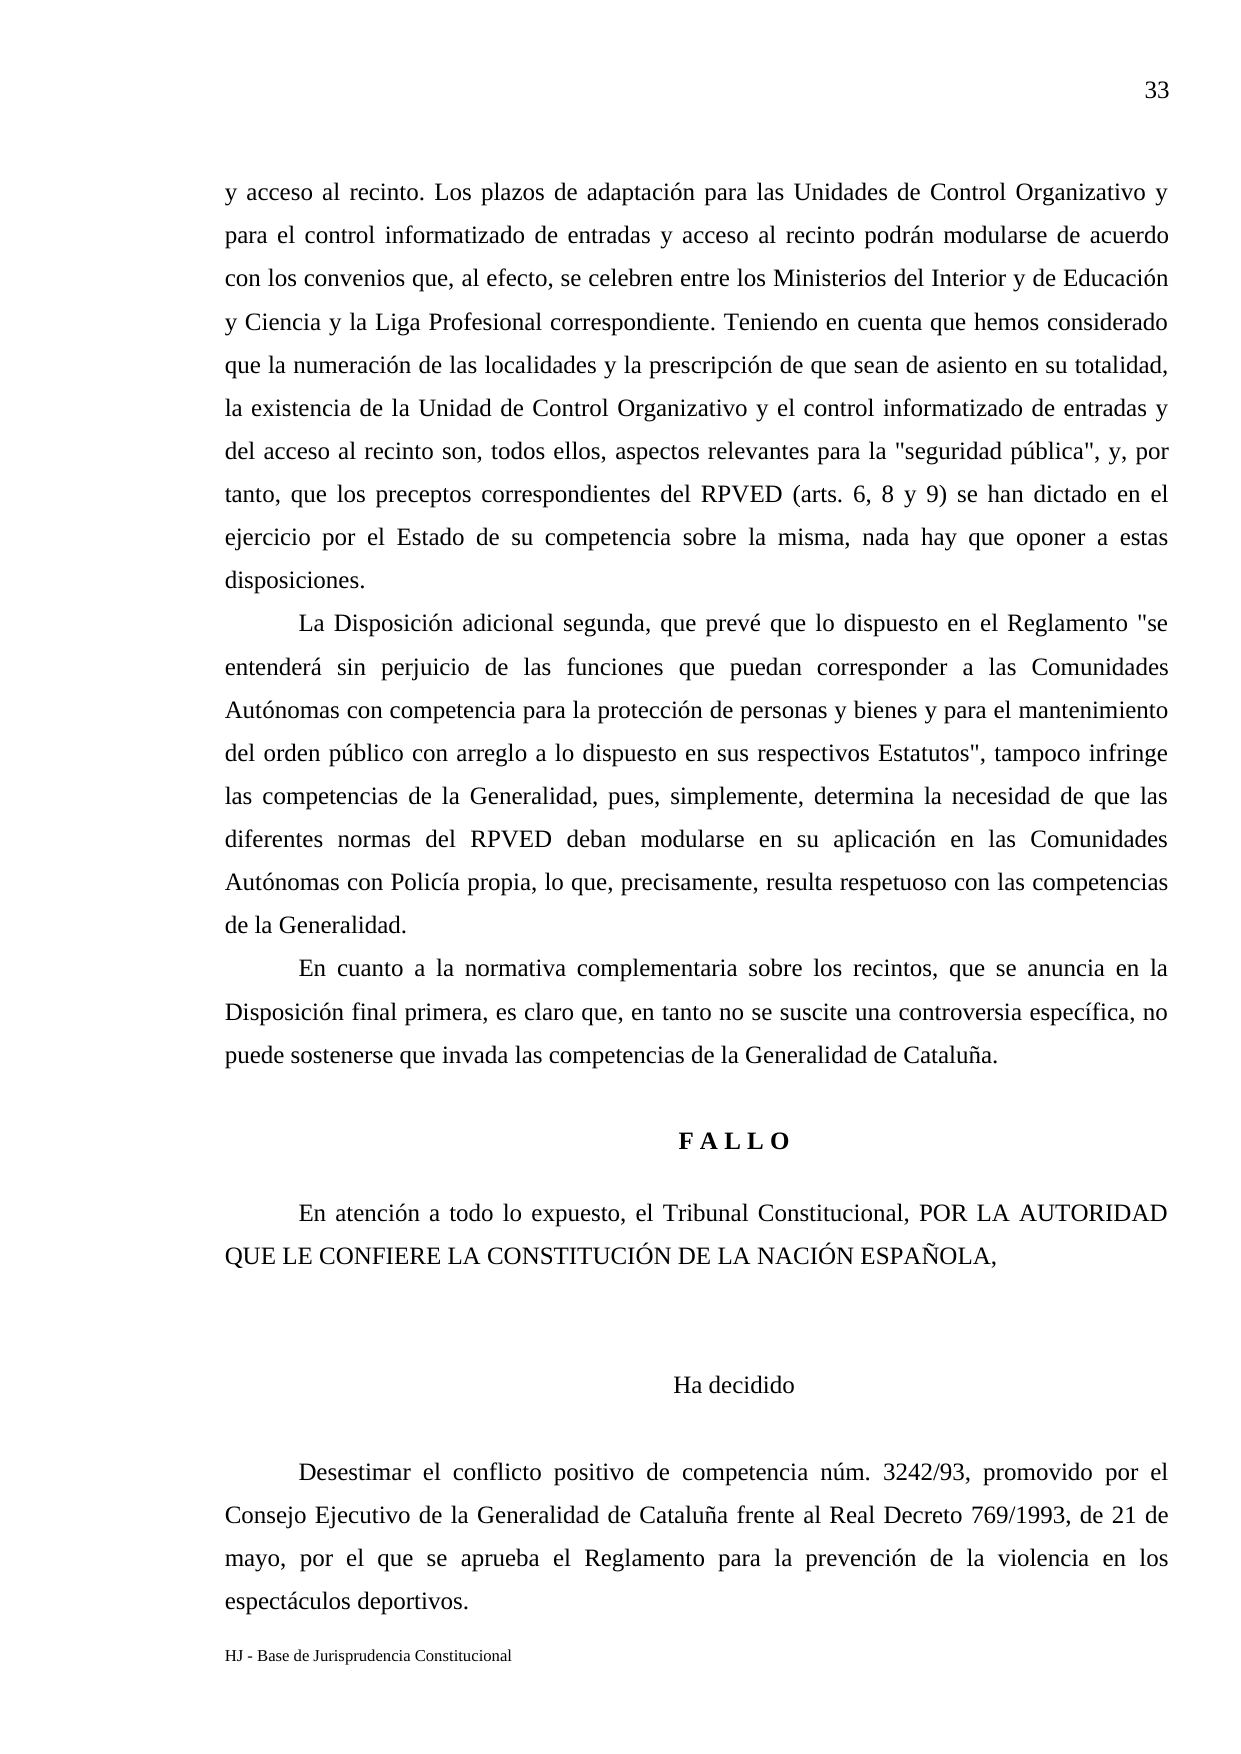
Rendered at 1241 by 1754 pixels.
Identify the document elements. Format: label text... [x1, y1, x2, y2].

text La Disposición adicional segunda, que prevé que lo dispuesto en el Reglamento "se entenderá sin perjuicio de las funciones que puedan corresponder a las Comunidades Autónomas con competencia para la protección de personas y bienes y para el mantenimiento del orden público con arreglo a lo dispuesto en sus respectivos Estatutos", tampoco infringe las competencias de la Generalidad, pues, simplemente, determina la necesidad de que las diferentes normas del RPVED deban modularse en su aplicación en las Comunidades Autónomas con Policía propia, lo que, precisamente, resulta respetuoso con las competencias de la Generalidad. [224, 608, 1169, 939]
text Desestimar el conflicto positivo de competencia núm. 3242/93, promovido por el Consejo Ejecutivo de la Generalidad de Cataluña frente al Real Decreto 769/1993, de 21 de mayo, por el que se aprueba el Reglamento para la prevención de la violencia en los espectáculos deportivos. [224, 1457, 1169, 1615]
text Ha decidido [224, 1370, 1169, 1399]
text En atención a todo lo expuesto, el Tribunal Constitucional, POR LA AUTORIDAD QUE LE CONFIERE LA CONSTITUCIÓN DE LA NACIÓN ESPAÑOLA, [224, 1198, 1169, 1270]
text En cuanto a la normativa complementaria sobre los recintos, que se anuncia en la Disposición final primera, es claro que, en tanto no se suscite una controversia específica, no puede sostenerse que invada las competencias de la Generalidad de Cataluña. [224, 953, 1169, 1068]
subtitle F A L L O [224, 1126, 1169, 1155]
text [224, 177, 1169, 594]
